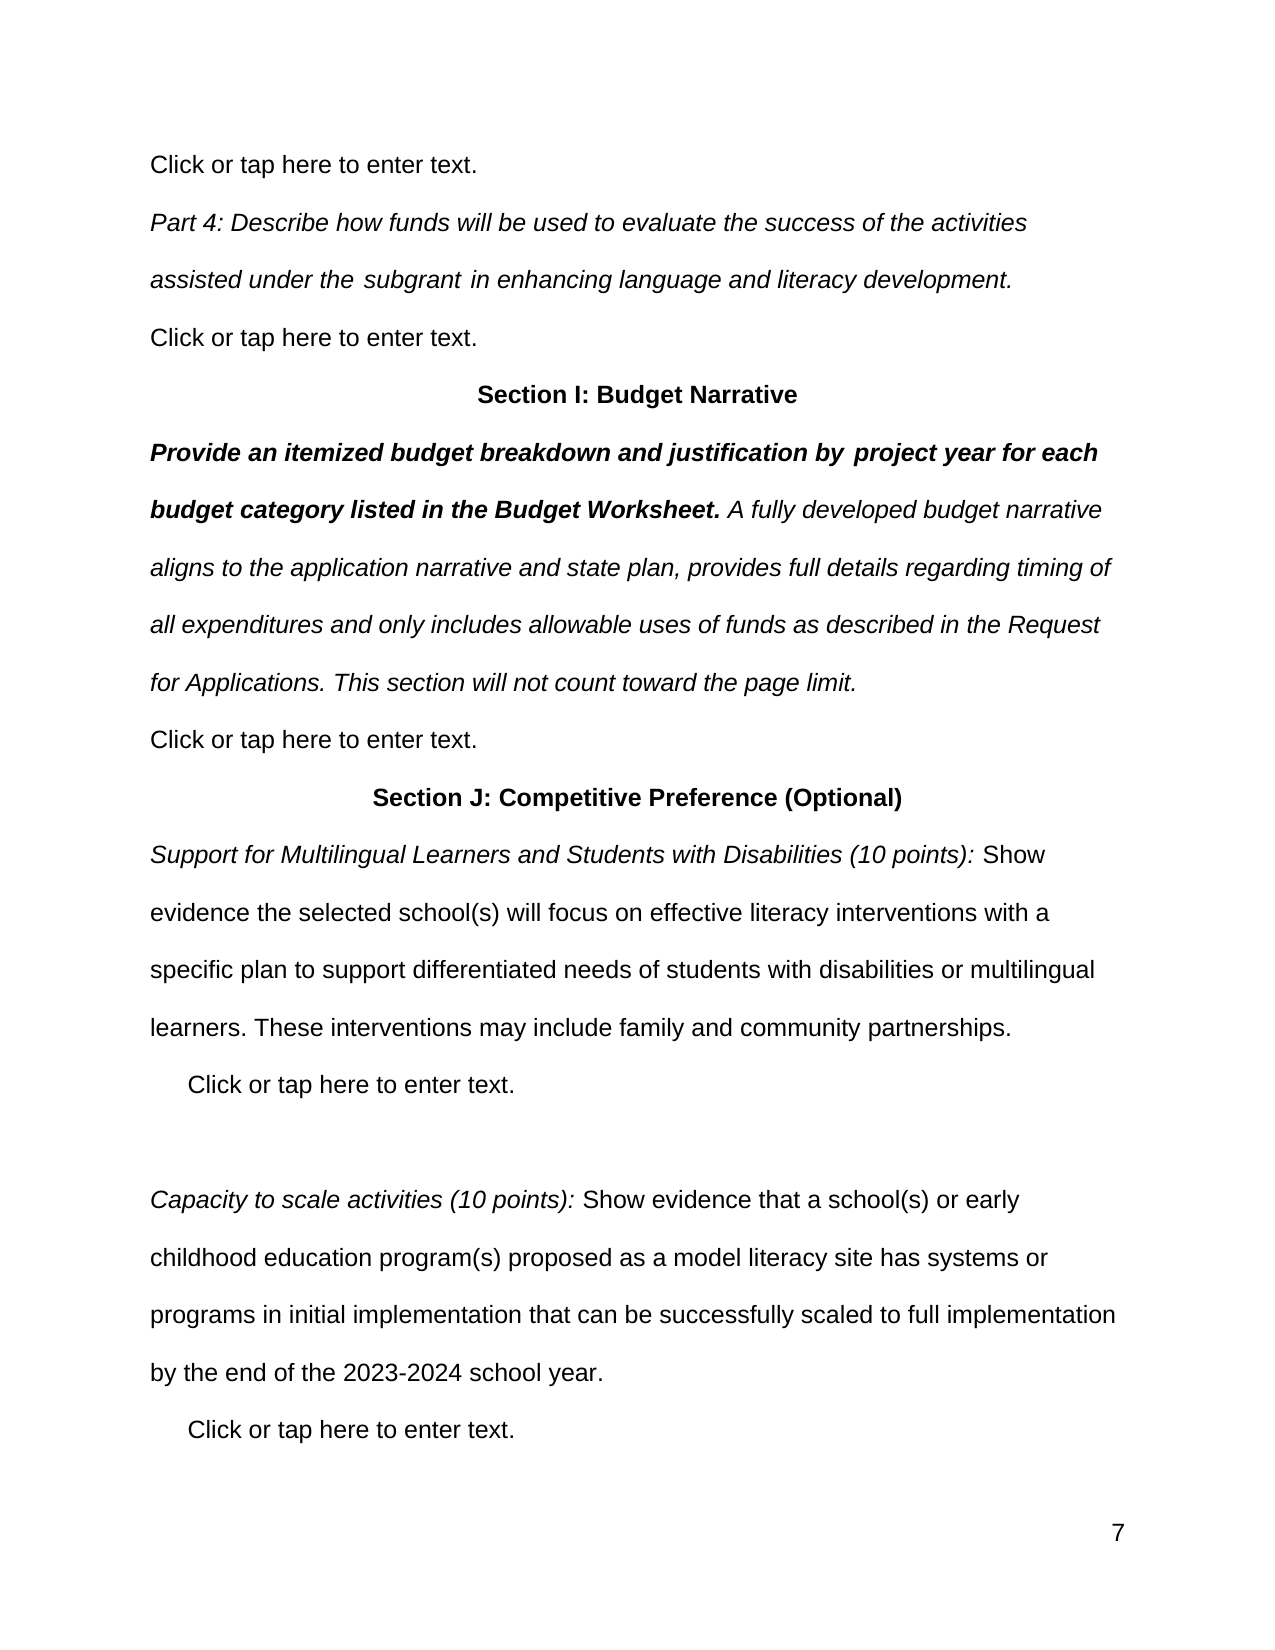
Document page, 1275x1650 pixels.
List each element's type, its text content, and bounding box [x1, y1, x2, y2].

text Provide an itemized budget breakdown and justification by project year for each budget category listed in the Budget Worksheet. A fully developed budget narrative aligns to the application narrative and state plan, provides full details regarding timing of all expenditures and only includes allowable uses of funds as described in the Request for Applications. This section will not count toward the page limit. [150, 437, 1125, 696]
text Support for Multilingual Learners and Students with Disabilities (10 points): Show evidence the selected school(s) will focus on effective literacy interventions with a specific plan to support differentiated needs of students with disabilities or multilingual learners. These interventions may include family and community partnerships. [150, 840, 1125, 1041]
text Capacity to scale activities (10 points): Show evidence that a school(s) or early childhood education program(s) proposed as a model literacy site has systems or programs in initial implementation that can be successfully scaled to full implementation by the end of the 2023-2024 school year. [150, 1185, 1125, 1386]
text Section I: Budget Narrative [150, 380, 1125, 409]
text Section J: Competitive Preference (Optional) [150, 782, 1125, 811]
text Part 4: Describe how funds will be used to evaluate the success of the activities assisted under the subgrant in enhancing language and literacy development. [150, 207, 1125, 294]
